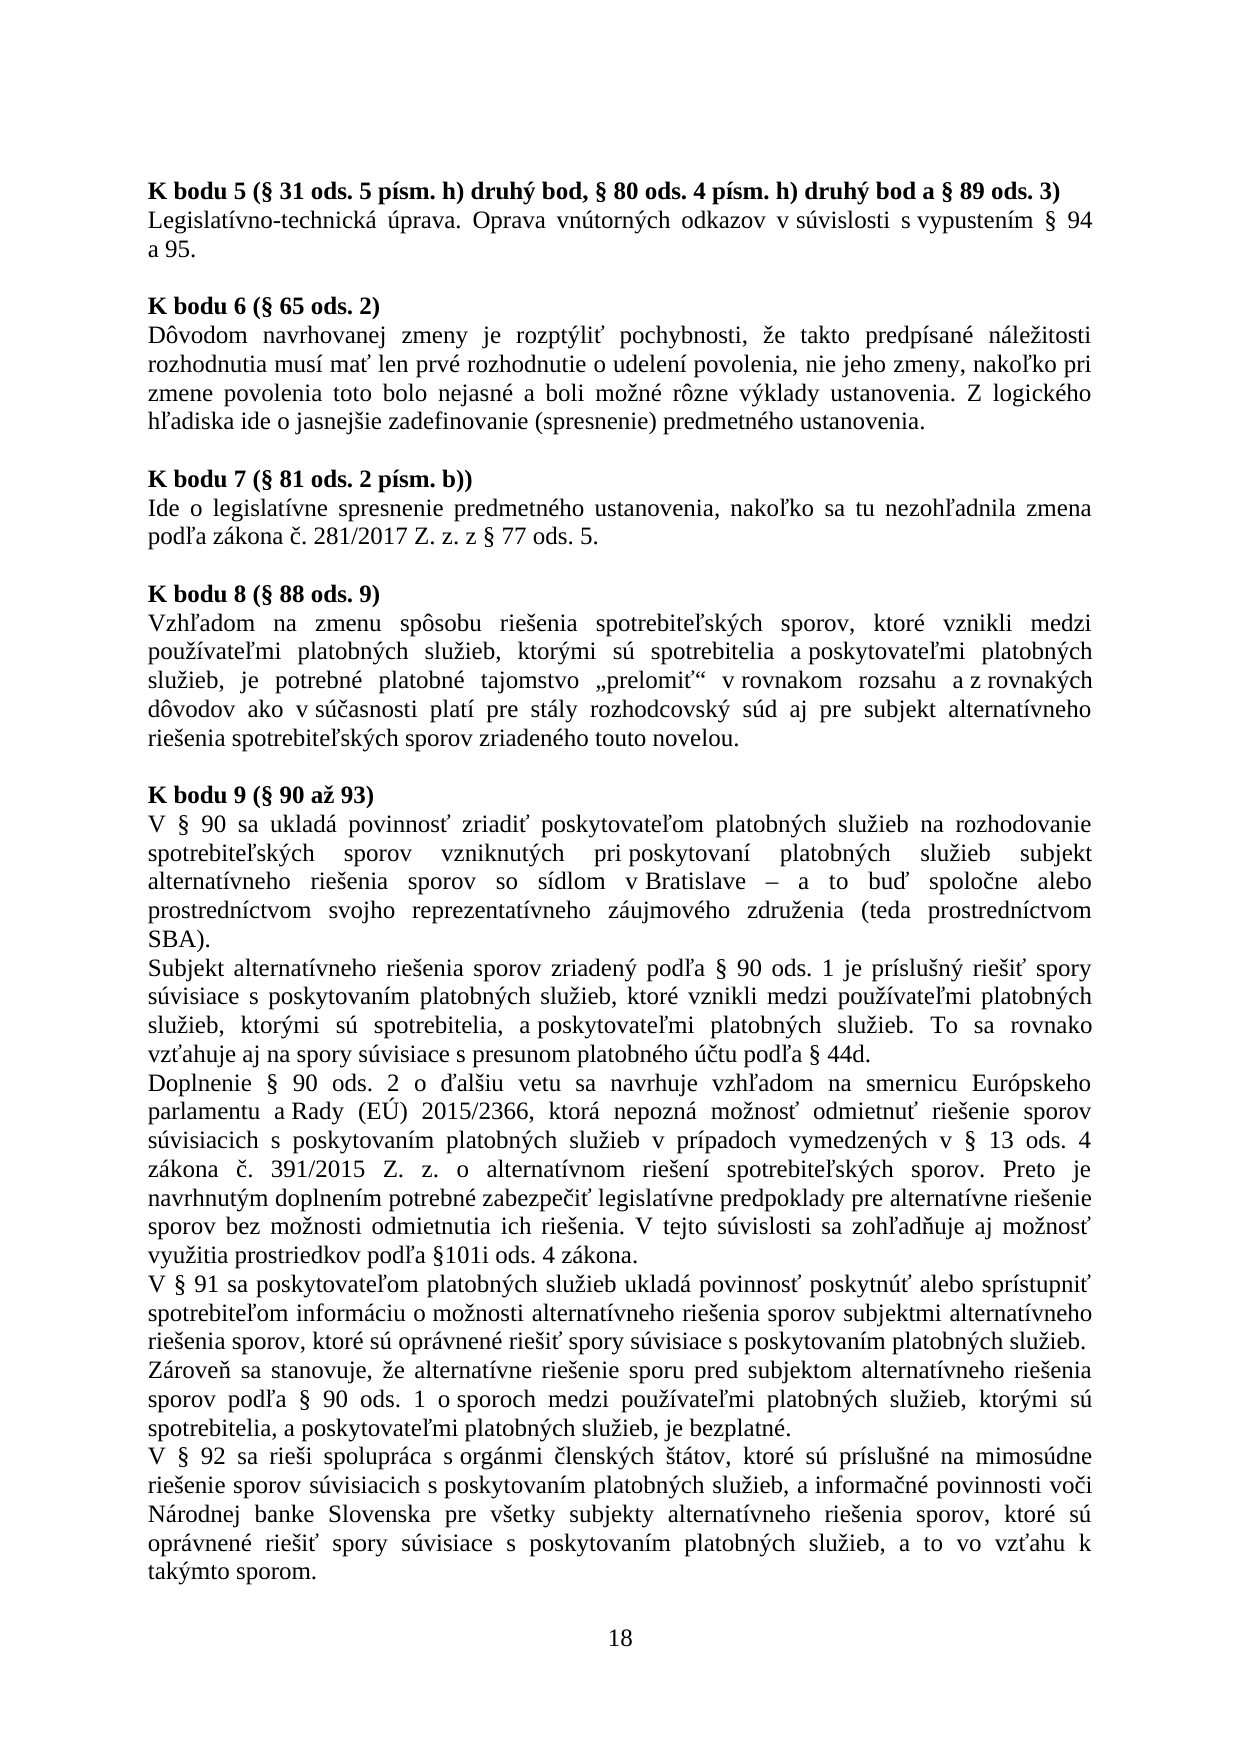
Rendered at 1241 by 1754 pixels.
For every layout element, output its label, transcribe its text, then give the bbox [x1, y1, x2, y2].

text K bodu 5 (§ 31 ods. 5 písm. h) druhý bod, § 80 ods. 4 písm. h) druhý bod a § 89 ods. 3) [148, 176, 1093, 205]
text Subjekt alternatívneho riešenia sporov zriadený podľa § 90 ods. 1 je príslušný riešiť spory súvisiace s poskytovaním platobných služieb, ktoré vznikli medzi používateľmi platobných služieb, ktorými sú spotrebitelia, a poskytovateľmi platobných služieb. To sa rovnako vzťahuje aj na spory súvisiace s presunom platobného účtu podľa § 44d. [148, 953, 1093, 1068]
text Ide o legislatívne spresnenie predmetného ustanovenia, nakoľko sa tu nezohľadnila zmena podľa zákona č. 281/2017 Z. z. z § 77 ods. 5. [148, 493, 1093, 550]
text Doplnenie § 90 ods. 2 o ďalšiu vetu sa navrhuje vzhľadom na smernicu Európskeho parlamentu a Rady (EÚ) 2015/2366, ktorá nepozná možnosť odmietnuť riešenie sporov súvisiacich s poskytovaním platobných služieb v prípadoch vymedzených v § 13 ods. 4 zákona č. 391/2015 Z. z. o alternatívnom riešení spotrebiteľských sporov. Preto je navrhnutým doplnením potrebné zabezpečiť legislatívne predpoklady pre alternatívne riešenie sporov bez možnosti odmietnutia ich riešenia. V tejto súvislosti sa zohľadňuje aj možnosť využitia prostriedkov podľa §101i ods. 4 zákona. [148, 1068, 1093, 1269]
text Zároveň sa stanovuje, že alternatívne riešenie sporu pred subjektom alternatívneho riešenia sporov podľa § 90 ods. 1 o sporoch medzi používateľmi platobných služieb, ktorými sú spotrebitelia, a poskytovateľmi platobných služieb, je bezplatné. [148, 1355, 1093, 1441]
text V § 92 sa rieši spolupráca s orgánmi členských štátov, ktoré sú príslušné na mimosúdne riešenie sporov súvisiacich s poskytovaním platobných služieb, a informačné povinnosti voči Národnej banke Slovenska pre všetky subjekty alternatívneho riešenia sporov, ktoré sú oprávnené riešiť spory súvisiace s poskytovaním platobných služieb, a to vo vzťahu k takýmto sporom. [148, 1441, 1093, 1585]
text Legislatívno-technická úprava. Oprava vnútorných odkazov v súvislosti s vypustením § 94 a 95. [148, 205, 1093, 263]
text K bodu 9 (§ 90 až 93) [148, 780, 1093, 809]
text V § 90 sa ukladá povinnosť zriadiť poskytovateľom platobných služieb na rozhodovanie spotrebiteľských sporov vzniknutých pri poskytovaní platobných služieb subjekt alternatívneho riešenia sporov so sídlom v Bratislave – a to buď spoločne alebo prostredníctvom svojho reprezentatívneho záujmového združenia (teda prostredníctvom SBA). [148, 809, 1093, 953]
text Vzhľadom na zmenu spôsobu riešenia spotrebiteľských sporov, ktoré vznikli medzi používateľmi platobných služieb, ktorými sú spotrebitelia a poskytovateľmi platobných služieb, je potrebné platobné tajomstvo „prelomiť“ v rovnakom rozsahu a z rovnakých dôvodov ako v súčasnosti platí pre stály rozhodcovský súd aj pre subjekt alternatívneho riešenia spotrebiteľských sporov zriadeného touto novelou. [148, 608, 1093, 751]
text K bodu 7 (§ 81 ods. 2 písm. b)) [148, 464, 1093, 493]
text Dôvodom navrhovanej zmeny je rozptýliť pochybnosti, že takto predpísané náležitosti rozhodnutia musí mať len prvé rozhodnutie o udelení povolenia, nie jeho zmeny, nakoľko pri zmene povolenia toto bolo nejasné a boli možné rôzne výklady ustanovenia. Z logického hľadiska ide o jasnejšie zadefinovanie (spresnenie) predmetného ustanovenia. [148, 320, 1093, 435]
text K bodu 8 (§ 88 ods. 9) [148, 579, 1093, 608]
text V § 91 sa poskytovateľom platobných služieb ukladá povinnosť poskytnúť alebo sprístupniť spotrebiteľom informáciu o možnosti alternatívneho riešenia sporov subjektmi alternatívneho riešenia sporov, ktoré sú oprávnené riešiť spory súvisiace s poskytovaním platobných služieb. [148, 1269, 1093, 1355]
text K bodu 6 (§ 65 ods. 2) [148, 291, 1093, 320]
